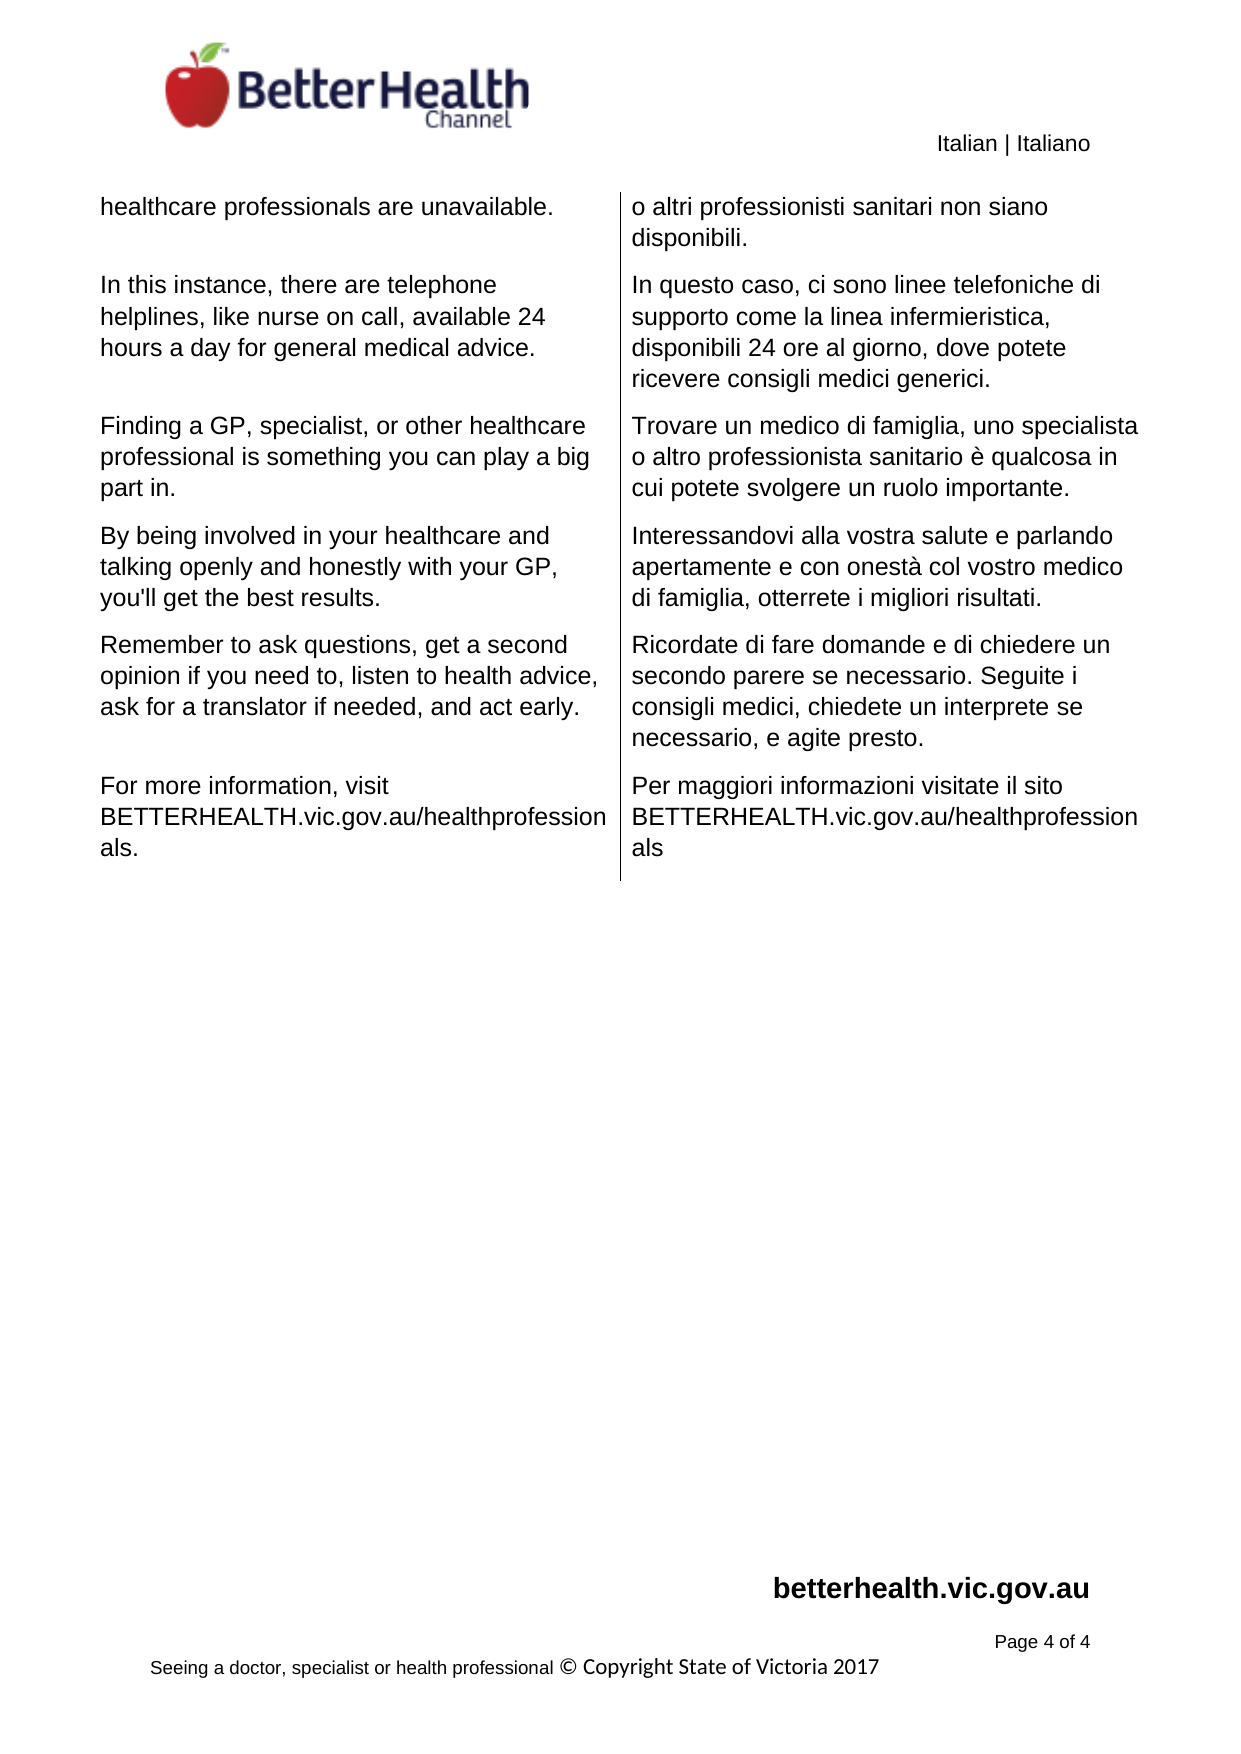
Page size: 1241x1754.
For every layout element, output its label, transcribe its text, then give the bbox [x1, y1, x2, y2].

table_cell Finding a GP, specialist, or other healthcare professional is something you can play a big part in. [89, 411, 620, 521]
table_cell Per maggiori informazioni visitate il sito BETTERHEALTH.vic.gov.au/healthprofessionals [621, 771, 1152, 881]
table_cell Interessandovi alla vostra salute e parlando apertamente e con onestà col vostro medico di famiglia, otterrete i migliori risultati. [621, 521, 1152, 630]
table_cell Ricordate di fare domande e di chiedere un secondo parere se necessario. Seguite i consigli medici, chiedete un interprete se necessario, e agite presto. [621, 630, 1152, 771]
table_cell For more information, visit BETTERHEALTH.vic.gov.au/healthprofessionals. [89, 771, 620, 881]
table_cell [89, 192, 620, 271]
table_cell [621, 192, 1152, 271]
table_cell Remember to ask questions, get a second opinion if you need to, listen to health advice, ask for a translator if needed, and act early. [89, 630, 620, 771]
table_cell Trovare un medico di famiglia, uno specialista o altro professionista sanitario è qualcosa in cui potete svolgere un ruolo importante. [621, 411, 1152, 521]
table_cell In questo caso, ci sono linee telefoniche di supporto come la linea infermieristica, disponibili 24 ore al giorno, dove potete ricevere consigli medici generici. [621, 271, 1152, 411]
table_cell By being involved in your healthcare and talking openly and honestly with your GP, you'll get the best results. [89, 521, 620, 630]
table_cell In this instance, there are telephone helplines, like nurse on call, available 24 hours a day for general medical advice. [89, 271, 620, 411]
picture [156, 37, 533, 134]
